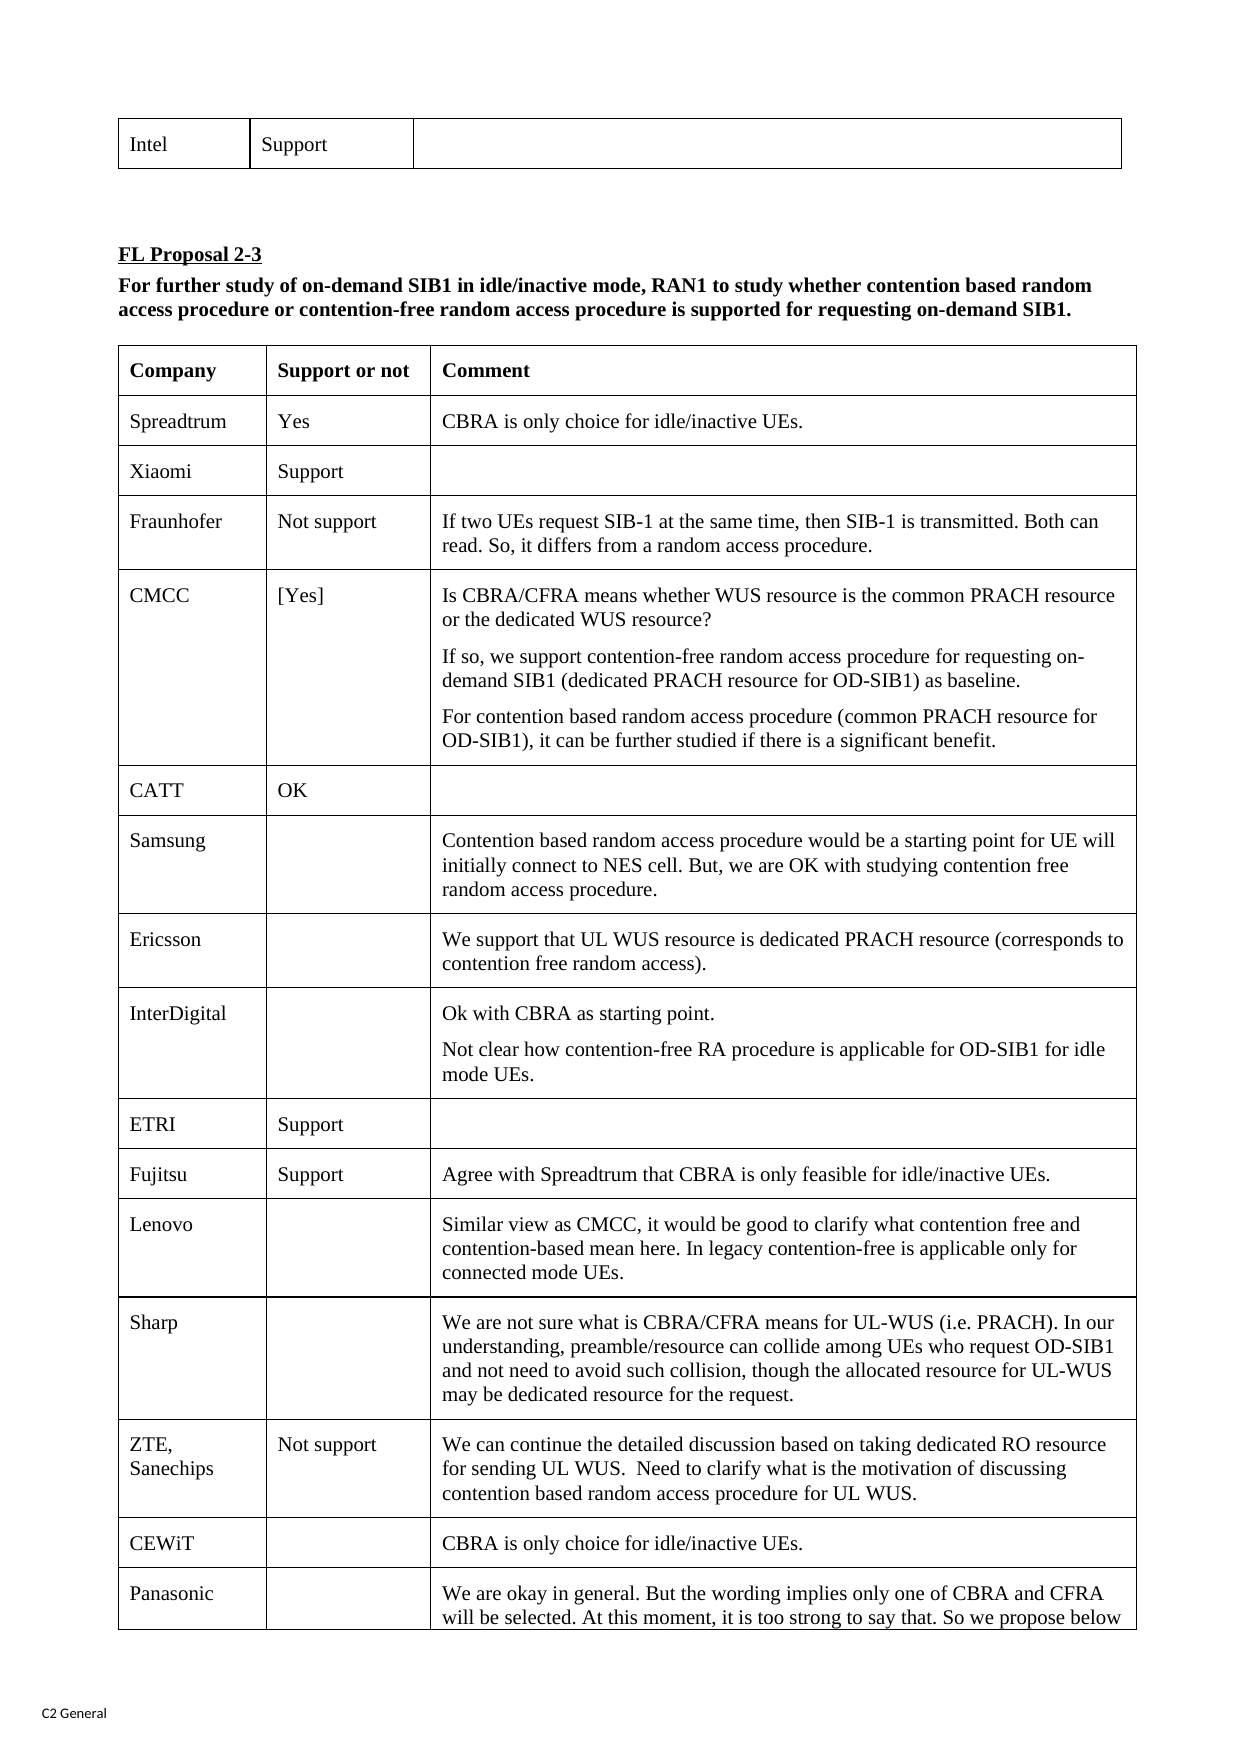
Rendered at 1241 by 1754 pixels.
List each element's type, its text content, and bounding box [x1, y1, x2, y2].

table_cell [431, 766, 1136, 815]
table_cell CEWiT [119, 1518, 266, 1567]
table_cell We can continue the detailed discussion based on taking dedicated RO resource for sending UL WUS. Need to clarify what is the motivation of discussing contention based random access procedure for UL WUS. [431, 1420, 1136, 1517]
text For further study of on-demand SIB1 in idle/inactive mode, RAN1 to study whether contention based random access procedure or contention-free random access procedure is supported for requesting on-demand SIB1. [118, 273, 1122, 321]
table_header Company [119, 346, 266, 395]
table_cell CBRA is only choice for idle/inactive UEs. [431, 396, 1136, 445]
table_cell Is CBRA/CFRA means whether WUS resource is the common PRACH resource or the dedicated WUS resource? If so, we support contention-free random access procedure for requesting on-demand SIB1 (dedicated PRACH resource for OD-SIB1) as baseline. For contention based random access procedure (common PRACH resource for OD-SIB1), it can be further studied if there is a significant benefit. [431, 570, 1136, 765]
table_header Support or not [267, 346, 430, 395]
table_cell ETRI [119, 1099, 266, 1148]
table_cell Lenovo [119, 1199, 266, 1296]
table_cell ZTE, Sanechips [119, 1420, 266, 1517]
subtitle FL Proposal 2-3 [118, 242, 1122, 266]
table_cell [431, 446, 1136, 495]
table_cell Panasonic [119, 1568, 266, 1629]
table_cell OK [267, 766, 430, 815]
table_cell Yes [267, 396, 430, 445]
table_cell Xiaomi [119, 446, 266, 495]
table_cell [267, 988, 430, 1098]
table_cell Intel [119, 119, 249, 168]
table_cell Contention based random access procedure would be a starting point for UE will initially connect to NES cell. But, we are OK with studying contention free random access procedure. [431, 816, 1136, 913]
table_cell Not support [267, 1420, 430, 1517]
table_cell Similar view as CMCC, it would be good to clarify what contention free and contention-based mean here. In legacy contention-free is applicable only for connected mode UEs. [431, 1199, 1136, 1296]
table_cell [267, 1298, 430, 1419]
table_cell [267, 1199, 430, 1296]
table_cell Ericsson [119, 914, 266, 987]
table_cell InterDigital [119, 988, 266, 1098]
table_cell We support that UL WUS resource is dedicated PRACH resource (corresponds to contention free random access). [431, 914, 1136, 987]
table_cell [431, 1568, 1136, 1629]
table_cell [267, 914, 430, 987]
table_cell [414, 119, 1121, 168]
table_cell CMCC [119, 570, 266, 765]
table_cell Support [267, 1099, 430, 1148]
table_cell Support [267, 446, 430, 495]
table_header Comment [431, 346, 1136, 395]
table_cell We are not sure what is CBRA/CFRA means for UL-WUS (i.e. PRACH). In our understanding, preamble/resource can collide among UEs who request OD-SIB1 and not need to avoid such collision, though the allocated resource for UL-WUS may be dedicated resource for the request. [431, 1298, 1136, 1419]
table_cell [267, 816, 430, 913]
table_cell Fraunhofer [119, 496, 266, 569]
table_cell [Yes] [267, 570, 430, 765]
table_cell Support [251, 119, 413, 168]
table_cell Support [267, 1149, 430, 1198]
table_cell Not support [267, 496, 430, 569]
table_cell Sharp [119, 1298, 266, 1419]
table_cell [431, 1099, 1136, 1148]
table_cell [267, 1518, 430, 1567]
table_cell Agree with Spreadtrum that CBRA is only feasible for idle/inactive UEs. [431, 1149, 1136, 1198]
table_cell Ok with CBRA as starting point. Not clear how contention-free RA procedure is applicable for OD-SIB1 for idle mode UEs. [431, 988, 1136, 1098]
table_cell CBRA is only choice for idle/inactive UEs. [431, 1518, 1136, 1567]
table_cell Samsung [119, 816, 266, 913]
table_cell Fujitsu [119, 1149, 266, 1198]
table_cell CATT [119, 766, 266, 815]
table_cell [267, 1568, 430, 1629]
table_cell Spreadtrum [119, 396, 266, 445]
table_cell If two UEs request SIB-1 at the same time, then SIB-1 is transmitted. Both can read. So, it differs from a random access procedure. [431, 496, 1136, 569]
